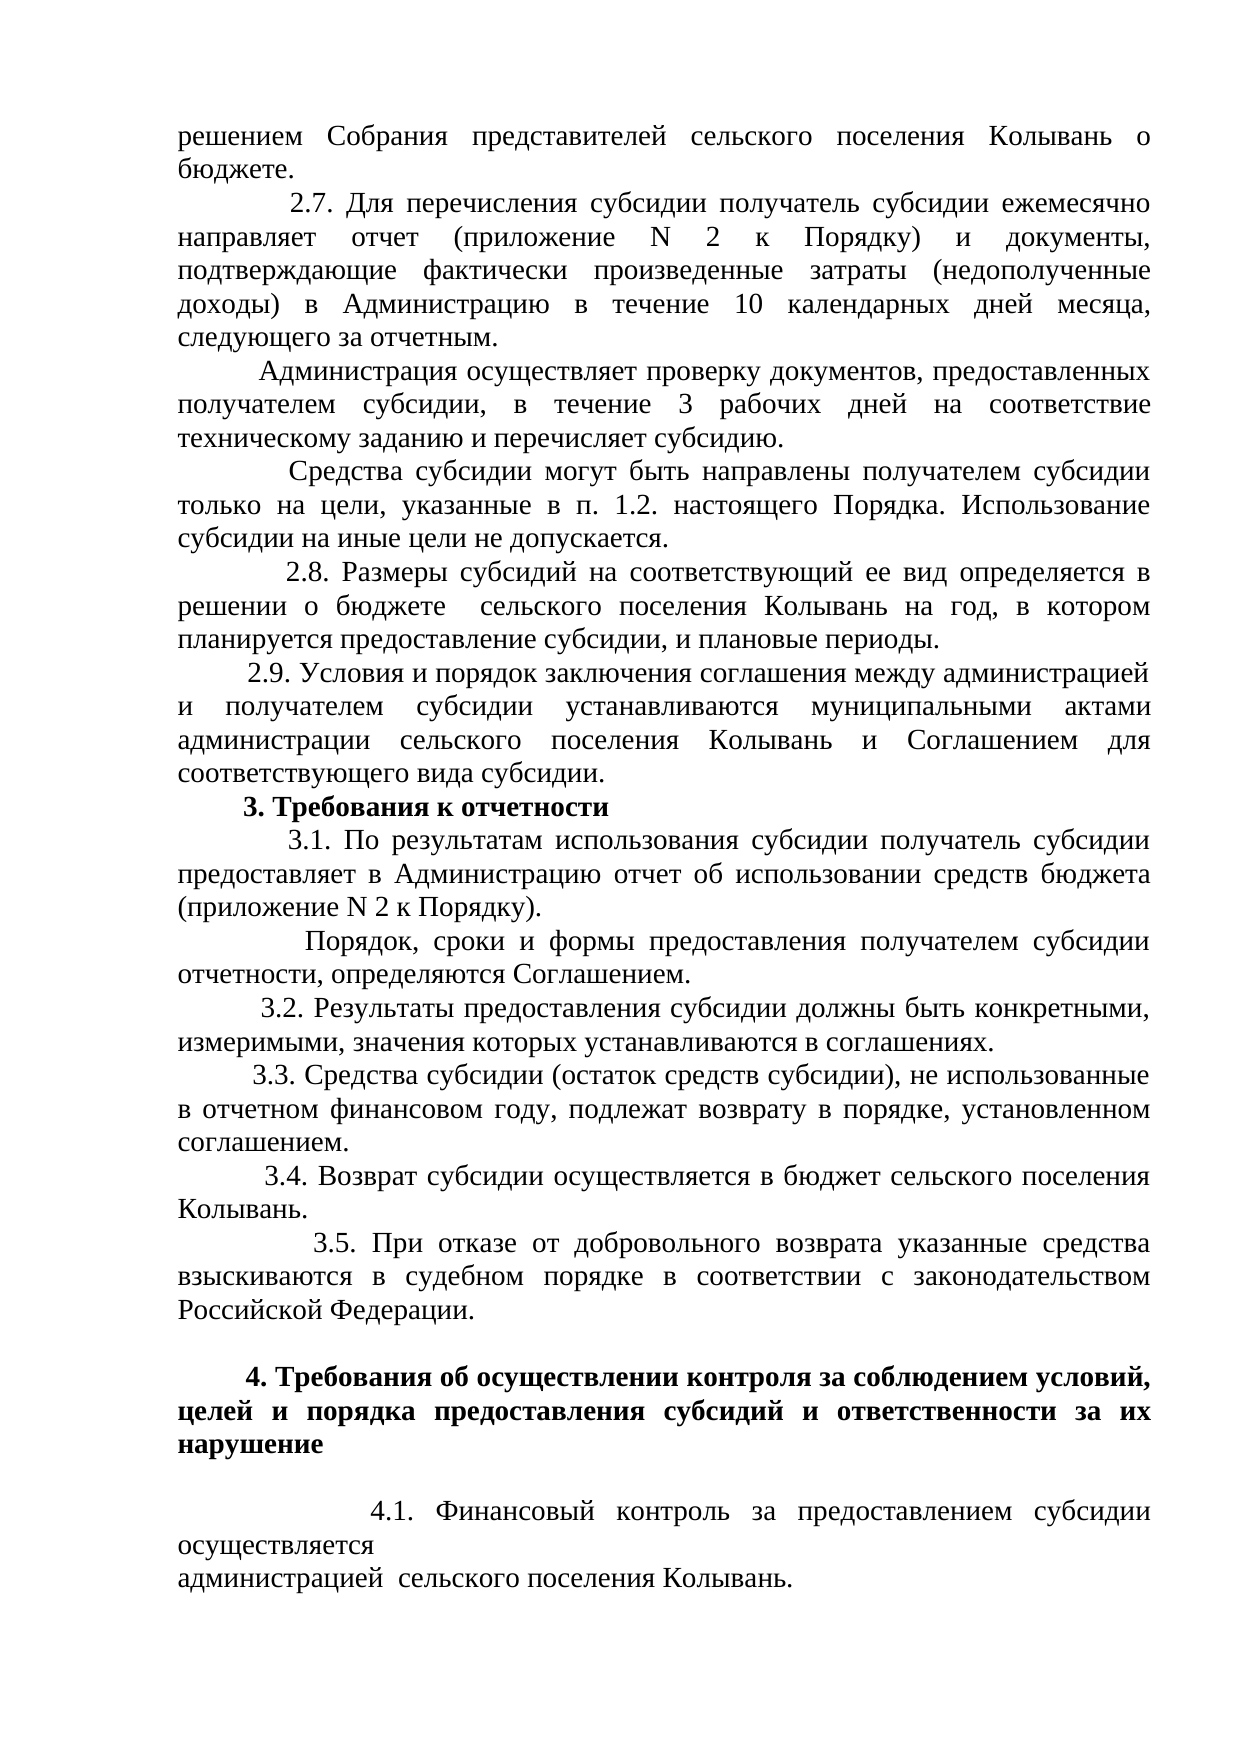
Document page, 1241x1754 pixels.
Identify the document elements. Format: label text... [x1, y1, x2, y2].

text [177, 118, 1152, 185]
text Администрация осуществляет проверку документов, предоставленных получателем субсидии, в течение 3 рабочих дней на соответствие техническому заданию и перечисляет субсидию. [177, 353, 1152, 453]
text 3.1. По результатам использования субсидии получатель субсидии предоставляет в Администрацию отчет об использовании средств бюджета (приложение N 2 к Порядку). [177, 822, 1152, 923]
text 4. Требования об осуществлении контроля за соблюдением условий, целей и порядка предоставления субсидий и ответственности за их нарушение [177, 1359, 1152, 1460]
text 3.3. Средства субсидии (остаток средств субсидии), не использованные в отчетном финансовом году, подлежат возврату в порядке, установленном соглашением. [177, 1057, 1152, 1158]
text 3. Требования к отчетности [177, 789, 1152, 822]
text 3.4. Возврат субсидии осуществляется в бюджет сельского поселения Колывань. [177, 1158, 1152, 1225]
text 2.7. Для перечисления субсидии получатель субсидии ежемесячно направляет отчет (приложение N 2 к Порядку) и документы, подтверждающие фактически произведенные затраты (недополученные доходы) в Администрацию в течение 10 календарных дней месяца, следующего за отчетным. [177, 185, 1152, 353]
text Порядок, сроки и формы предоставления получателем субсидии отчетности, определяются Соглашением. [177, 923, 1152, 990]
text 4.1. Финансовый контроль за предоставлением субсидии осуществляется [177, 1493, 1152, 1560]
text 3.2. Результаты предоставления субсидии должны быть конкретными, измеримыми, значения которых устанавливаются в соглашениях. [177, 990, 1152, 1057]
text 2.8. Размеры субсидий на соответствующий ее вид определяется в решении о бюджете сельского поселения Колывань на год, в котором планируется предоставление субсидии, и плановые периоды. [177, 554, 1152, 655]
text 2.9. Условия и порядок заключения соглашения между администрацией и получателем субсидии устанавливаются муниципальными актами администрации сельского поселения Колывань и Соглашением для соответствующего вида субсидии. [177, 655, 1152, 789]
text 3.5. При отказе от добровольного возврата указанные средства взыскиваются в судебном порядке в соответствии с законодательством Российской Федерации. [177, 1225, 1152, 1326]
text Средства субсидии могут быть направлены получателем субсидии только на цели, указанные в п. 1.2. настоящего Порядка. Использование субсидии на иные цели не допускается. [177, 453, 1152, 554]
text администрацией сельского поселения Колывань. [177, 1560, 1152, 1594]
